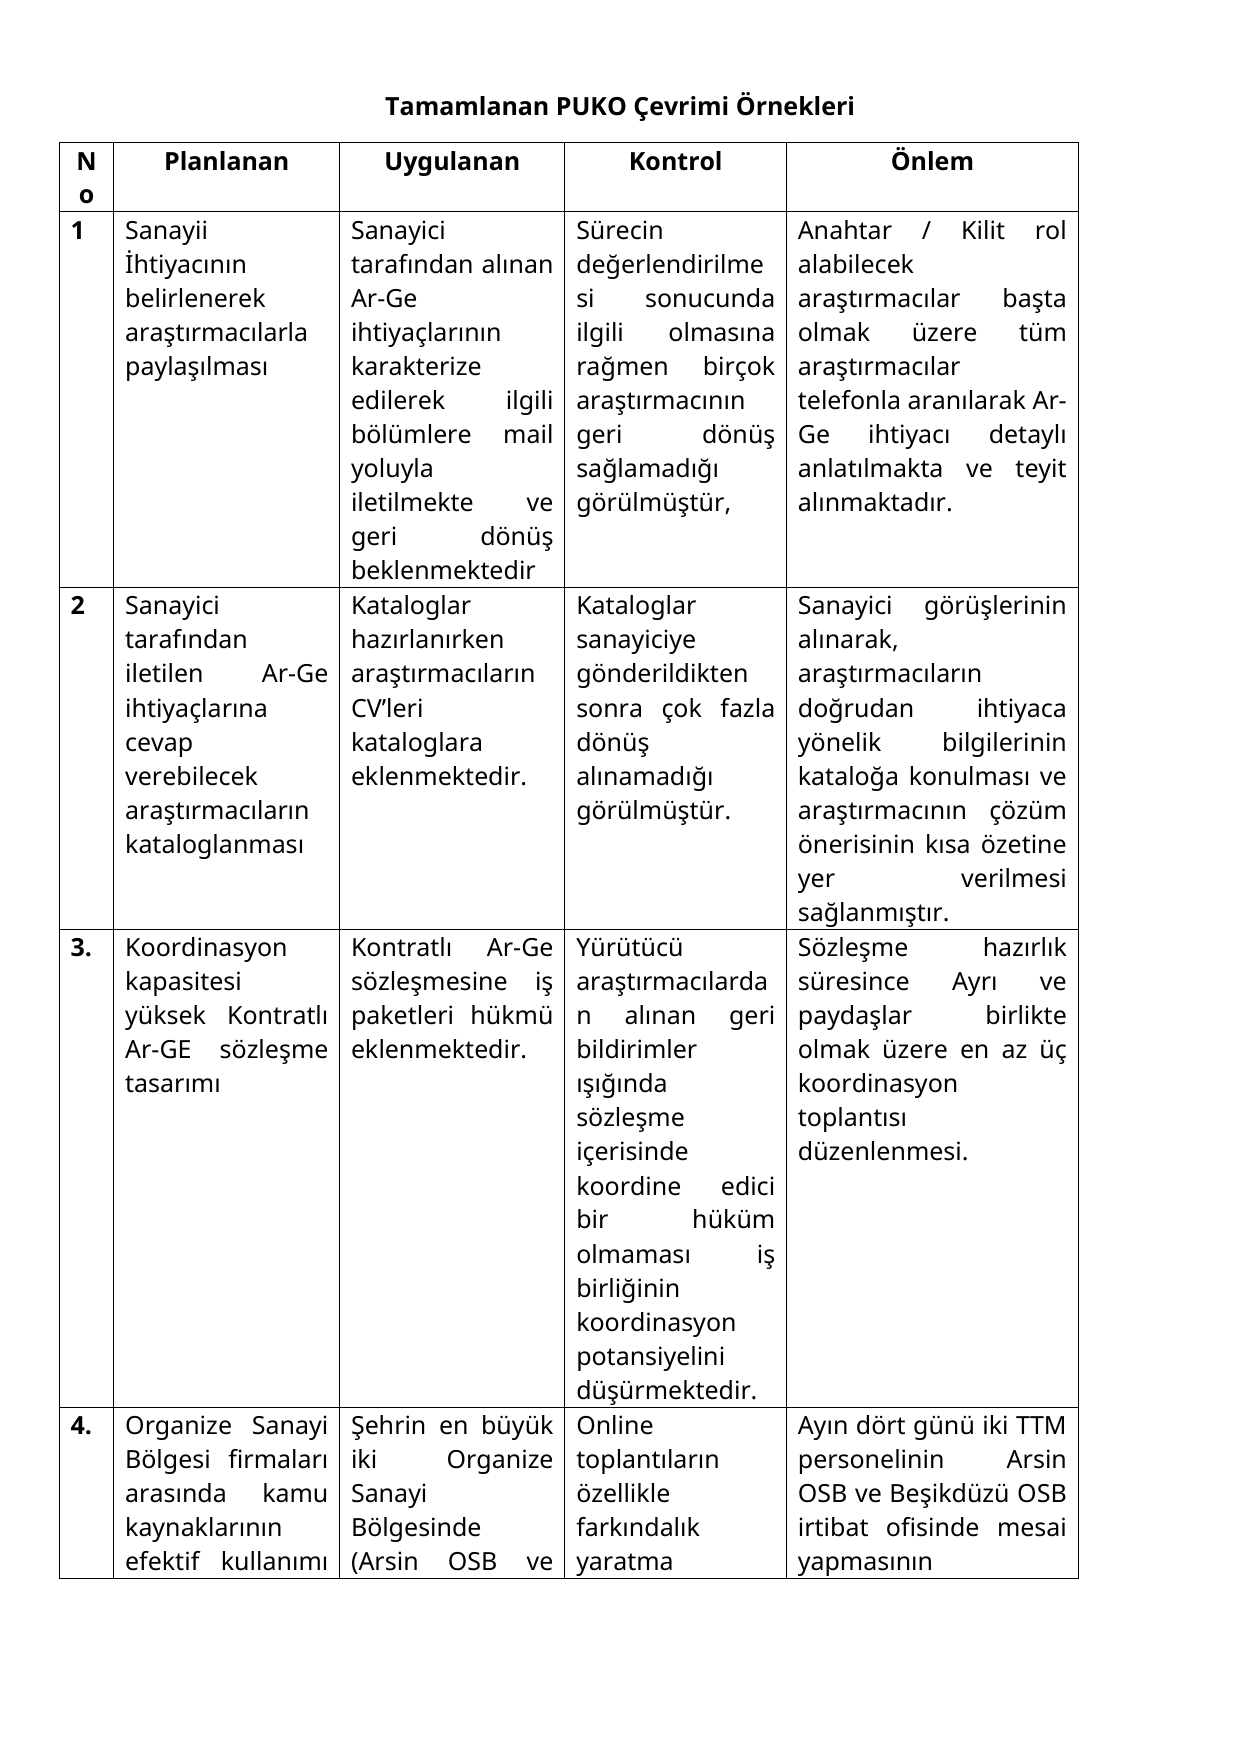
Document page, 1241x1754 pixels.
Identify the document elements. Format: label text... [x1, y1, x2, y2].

text Tamamlanan PUKO Çevrimi Örnekleri [89, 89, 1152, 123]
table_header No [60, 143, 113, 211]
table_cell Sözleşme hazırlık süresince Ayrı ve paydaşlar birlikte olmak üzere en az üç koordinasyon toplantısı düzenlenmesi. [787, 930, 1078, 1407]
table_cell 4. [60, 1408, 113, 1578]
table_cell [565, 1408, 786, 1578]
table_cell Sanayii İhtiyacının belirlenerek araştırmacılarla paylaşılması [114, 212, 339, 587]
table_cell Koordinasyon kapasitesi yüksek Kontratlı Ar-GE sözleşme tasarımı [114, 930, 339, 1407]
table_cell 3. [60, 930, 113, 1407]
table_cell Kataloglar hazırlanırken araştırmacıların CV’leri kataloglara eklenmektedir. [340, 588, 564, 929]
table_cell Sanayici tarafından alınan Ar-Ge ihtiyaçlarının karakterize edilerek ilgili bölümlere mail yoluyla iletilmekte ve geri dönüş beklenmektedir [340, 212, 564, 587]
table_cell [114, 1408, 339, 1578]
table_header Önlem [787, 143, 1078, 211]
table_cell Sanayici görüşlerinin alınarak, araştırmacıların doğrudan ihtiyaca yönelik bilgilerinin kataloğa konulması ve araştırmacının çözüm önerisinin kısa özetine yer verilmesi sağlanmıştır. [787, 588, 1078, 929]
table_header Uygulanan [340, 143, 564, 211]
table_cell Sanayici tarafından iletilen Ar-Ge ihtiyaçlarına cevap verebilecek araştırmacıların kataloglanması [114, 588, 339, 929]
table_cell Kontratlı Ar-Ge sözleşmesine iş paketleri hükmü eklenmektedir. [340, 930, 564, 1407]
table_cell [340, 1408, 564, 1578]
table_header Planlanan [114, 143, 339, 211]
table_cell Yürütücü araştırmacılardan alınan geri bildirimler ışığında sözleşme içerisinde koordine edici bir hüküm olmaması iş birliğinin koordinasyon potansiyelini düşürmektedir. [565, 930, 786, 1407]
table_cell 1 [60, 212, 113, 587]
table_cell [787, 1408, 1078, 1578]
table_cell Sürecin değerlendirilmesi sonucunda ilgili olmasına rağmen birçok araştırmacının geri dönüş sağlamadığı görülmüştür, [565, 212, 786, 587]
table_cell Kataloglar sanayiciye gönderildikten sonra çok fazla dönüş alınamadığı görülmüştür. [565, 588, 786, 929]
table_cell 2 [60, 588, 113, 929]
table_cell Anahtar / Kilit rol alabilecek araştırmacılar başta olmak üzere tüm araştırmacılar telefonla aranılarak Ar-Ge ihtiyacı detaylı anlatılmakta ve teyit alınmaktadır. [787, 212, 1078, 587]
table_header Kontrol [565, 143, 786, 211]
